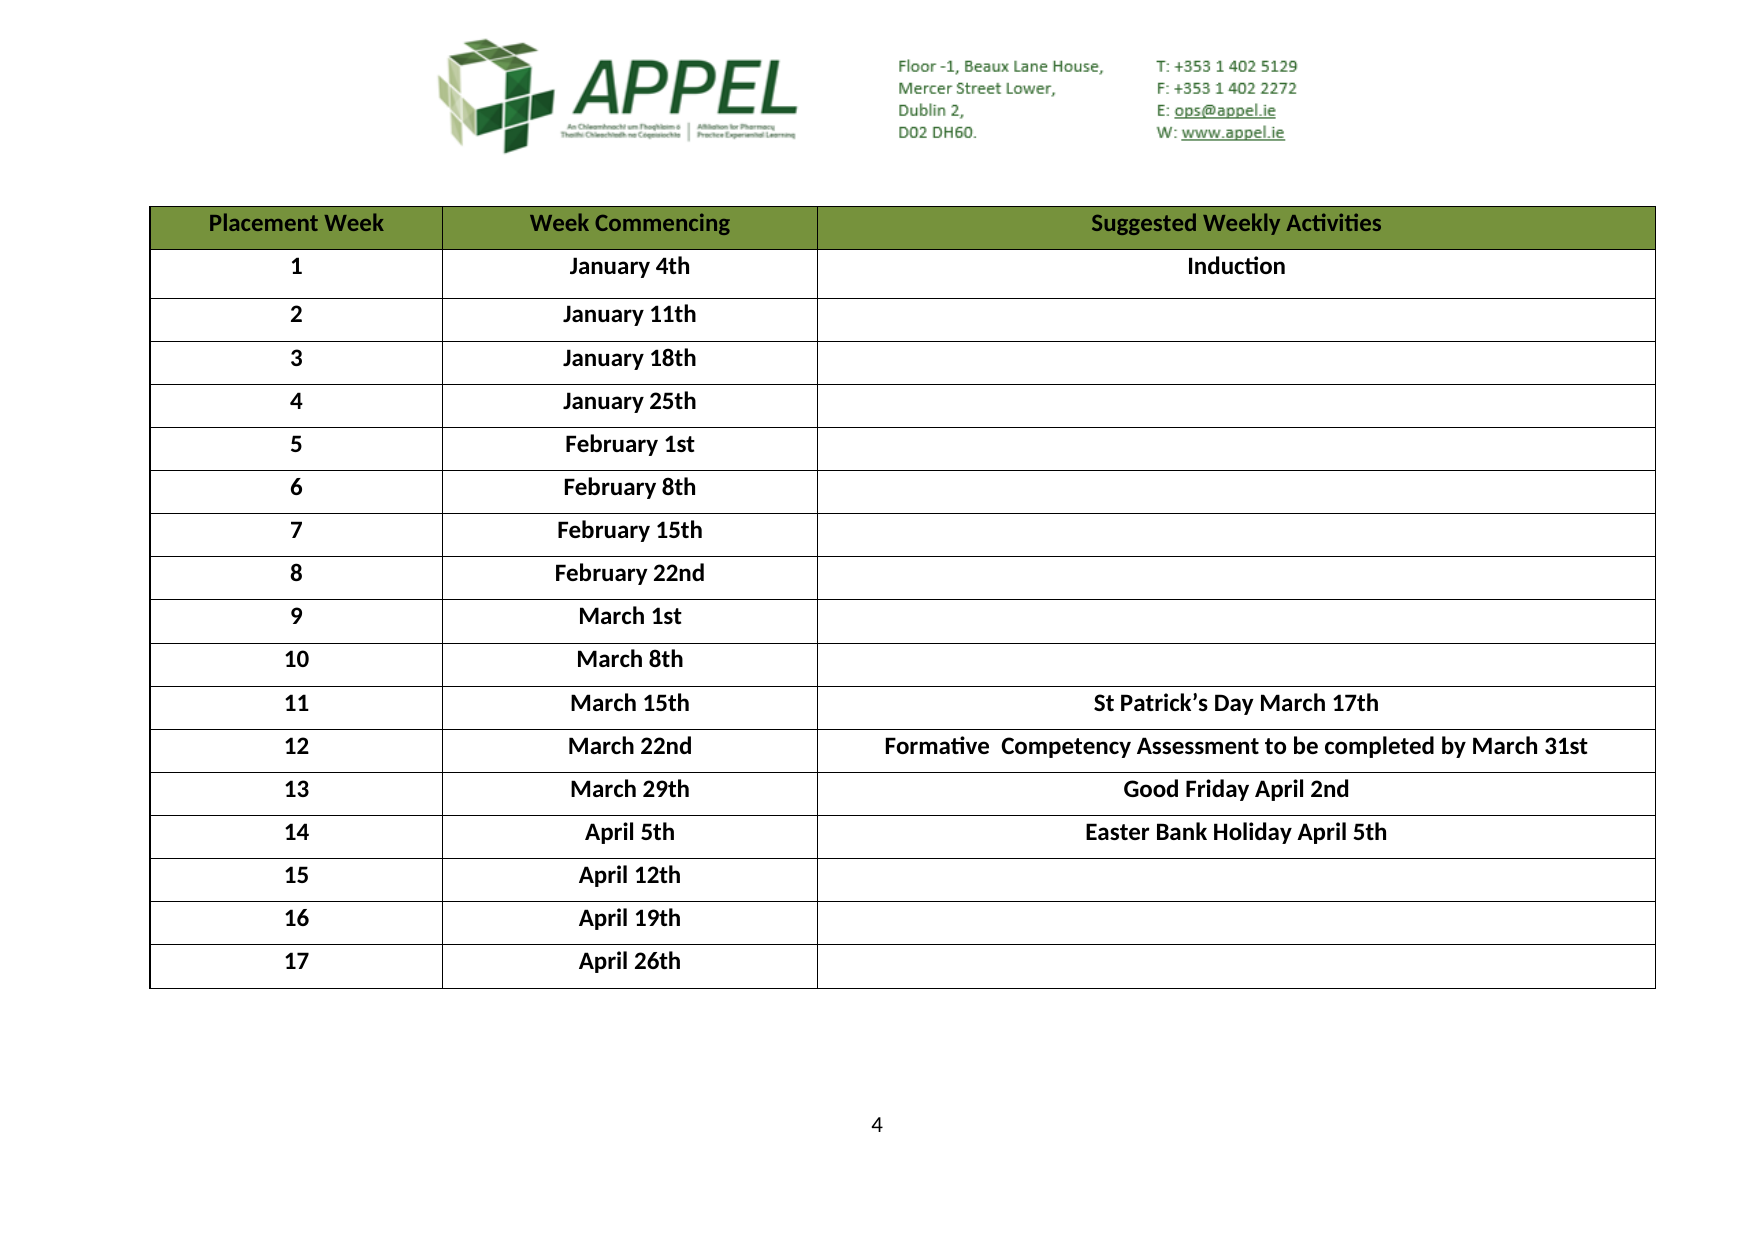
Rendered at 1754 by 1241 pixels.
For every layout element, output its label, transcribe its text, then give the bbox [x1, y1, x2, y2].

table_cell [818, 859, 1655, 901]
table_cell 8 [151, 557, 442, 599]
table_cell January 4th [443, 250, 817, 297]
table_cell [818, 644, 1655, 686]
table_cell 1 [151, 250, 442, 297]
table_cell 16 [151, 902, 442, 944]
table_header Suggested Weekly Activities [818, 207, 1655, 249]
table_cell April 26th [443, 945, 817, 987]
table_cell [818, 342, 1655, 384]
table_cell January 25th [443, 385, 817, 427]
table_cell January 18th [443, 342, 817, 384]
table_cell 4 [151, 385, 442, 427]
table_cell [818, 600, 1655, 642]
table_cell 5 [151, 428, 442, 470]
table_cell Induction [818, 250, 1655, 297]
table_cell [818, 385, 1655, 427]
table_cell [818, 514, 1655, 556]
table_header Placement Week [151, 207, 442, 249]
table_cell [818, 428, 1655, 470]
table_cell 11 [151, 687, 442, 729]
table_cell [818, 557, 1655, 599]
table_cell February 22nd [443, 557, 817, 599]
table_cell Good Friday April 2nd [818, 773, 1655, 815]
table_cell [818, 471, 1655, 513]
table_cell 13 [151, 773, 442, 815]
table_cell 6 [151, 471, 442, 513]
table_cell March 15th [443, 687, 817, 729]
table_cell 2 [151, 299, 442, 341]
table_cell February 1st [443, 428, 817, 470]
picture [407, 0, 1347, 178]
table_cell March 22nd [443, 730, 817, 772]
table_cell St Patrick’s Day March 17th [818, 687, 1655, 729]
table_cell February 8th [443, 471, 817, 513]
table_cell March 29th [443, 773, 817, 815]
table_cell February 15th [443, 514, 817, 556]
table_header Week Commencing [443, 207, 817, 249]
table_cell March 1st [443, 600, 817, 642]
table_cell 14 [151, 816, 442, 858]
table_cell 3 [151, 342, 442, 384]
table_cell 10 [151, 644, 442, 686]
table_cell April 19th [443, 902, 817, 944]
table_cell [818, 945, 1655, 987]
table_cell January 11th [443, 299, 817, 341]
table_cell [818, 902, 1655, 944]
table_cell March 8th [443, 644, 817, 686]
table_cell 15 [151, 859, 442, 901]
table_cell April 5th [443, 816, 817, 858]
table_cell 9 [151, 600, 442, 642]
table_cell Formative Competency Assessment to be completed by March 31st [818, 730, 1655, 772]
table_cell 17 [151, 945, 442, 987]
table_cell Easter Bank Holiday April 5th [818, 816, 1655, 858]
table_cell [818, 299, 1655, 341]
table_cell 12 [151, 730, 442, 772]
table_cell April 12th [443, 859, 817, 901]
table_cell 7 [151, 514, 442, 556]
